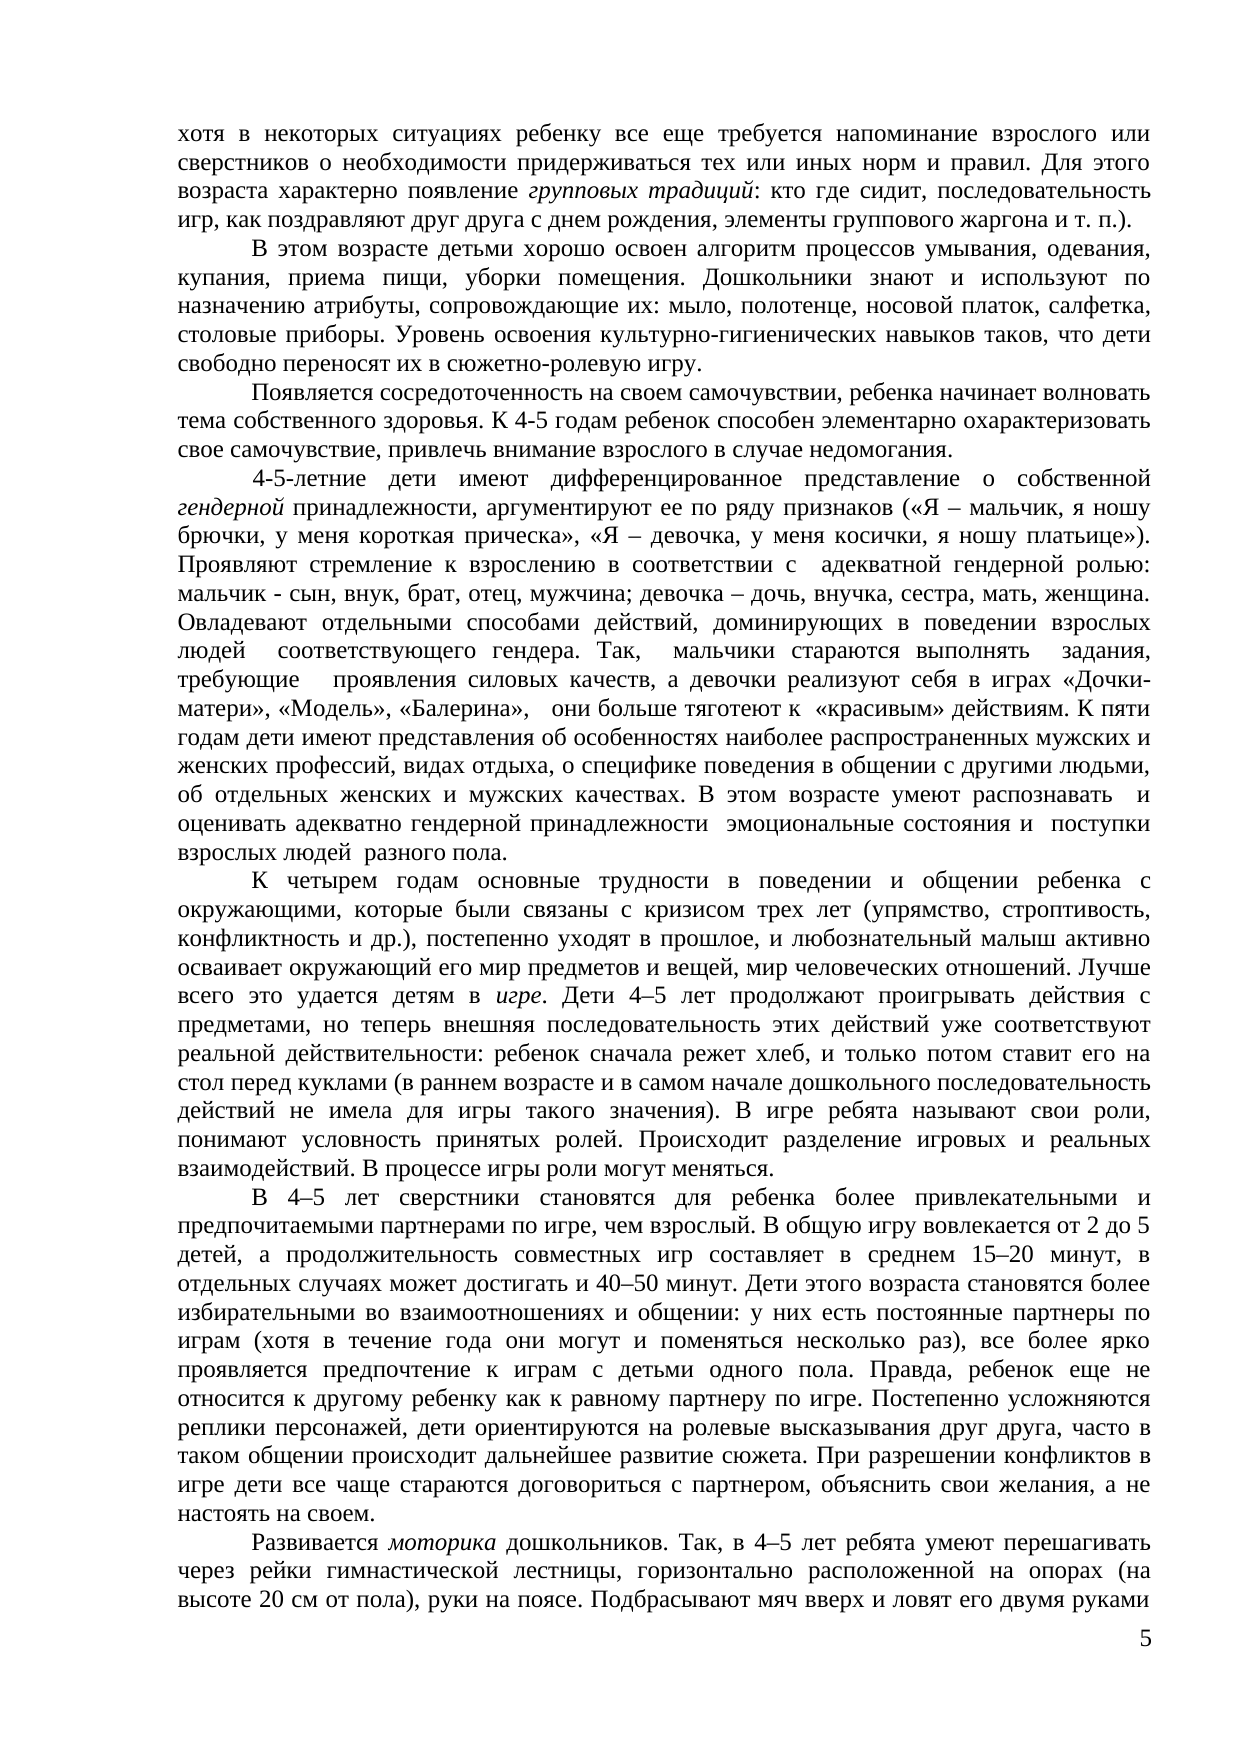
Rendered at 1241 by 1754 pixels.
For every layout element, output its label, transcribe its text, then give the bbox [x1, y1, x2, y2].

text К четырем годам основные трудности в поведении и общении ребенка с окружающими, которые были связаны с кризисом трех лет (упрямство, строптивость, конфликтность и др.), постепенно уходят в прошлое, и любознательный малыш активно осваивает окружающий его мир предметов и вещей, мир человеческих отношений. Лучше всего это удается детям в игре. Дети 4–5 лет продолжают проигрывать действия с предметами, но теперь внешняя последовательность этих действий уже соответствуют реальной действительности: ребенок сначала режет хлеб, и только потом ставит его на стол перед куклами (в раннем возрасте и в самом начале дошкольного последовательность действий не имела для игры такого значения). В игре ребята называют свои роли, понимают условность принятых ролей. Происходит разделение игровых и реальных взаимодействий. В процессе игры роли могут меняться. [177, 866, 1152, 1182]
text В этом возрасте детьми хорошо освоен алгоритм процессов умывания, одевания, купания, приема пищи, уборки помещения. Дошкольники знают и используют по назначению атрибуты, сопровождающие их: мыло, полотенце, носовой платок, салфетка, столовые приборы. Уровень освоения культурно-гигиенических навыков таков, что дети свободно переносят их в сюжетно-ролевую игру. [177, 233, 1152, 377]
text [177, 1527, 1152, 1613]
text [177, 118, 1152, 233]
text Появляется сосредоточенность на своем самочувствии, ребенка начинает волновать тема собственного здоровья. К 4-5 годам ребенок способен элементарно охарактеризовать свое самочувствие, привлечь внимание взрослого в случае недомогания. [177, 377, 1152, 463]
text 4-5-летние дети имеют дифференцированное представление о собственной гендерной принадлежности, аргументируют ее по ряду признаков («Я – мальчик, я ношу брючки, у меня короткая прическа», «Я – девочка, у меня косички, я ношу платьице»). Проявляют стремление к взрослению в соответствии с адекватной гендерной ролью: мальчик - сын, внук, брат, отец, мужчина; девочка – дочь, внучка, сестра, мать, женщина. Овладевают отдельными способами действий, доминирующих в поведении взрослых людей соответствующего гендера. Так, мальчики стараются выполнять задания, требующие проявления силовых качеств, а девочки реализуют себя в играх «Дочки-матери», «Модель», «Балерина», они больше тяготеют к «красивым» действиям. К пяти годам дети имеют представления об особенностях наиболее распространенных мужских и женских профессий, видах отдыха, о специфике поведения в общении с другими людьми, об отдельных женских и мужских качествах. В этом возрасте умеют распознавать и оценивать адекватно гендерной принадлежности эмоциональные состояния и поступки взрослых людей разного пола. [177, 463, 1152, 866]
text В 4–5 лет сверстники становятся для ребенка более привлекательными и предпочитаемыми партнерами по игре, чем взрослый. В общую игру вовлекается от 2 до 5 детей, а продолжительность совместных игр составляет в среднем 15–20 минут, в отдельных случаях может достигать и 40–50 минут. Дети этого возраста становятся более избирательными во взаимоотношениях и общении: у них есть постоянные партнеры по играм (хотя в течение года они могут и поменяться несколько раз), все более ярко проявляется предпочтение к играм с детьми одного пола. Правда, ребенок еще не относится к другому ребенку как к равному партнеру по игре. Постепенно усложняются реплики персонажей, дети ориентируются на ролевые высказывания друг друга, часто в таком общении происходит дальнейшее развитие сюжета. При разрешении конфликтов в игре дети все чаще стараются договориться с партнером, объяснить свои желания, а не настоять на своем. [177, 1182, 1152, 1527]
